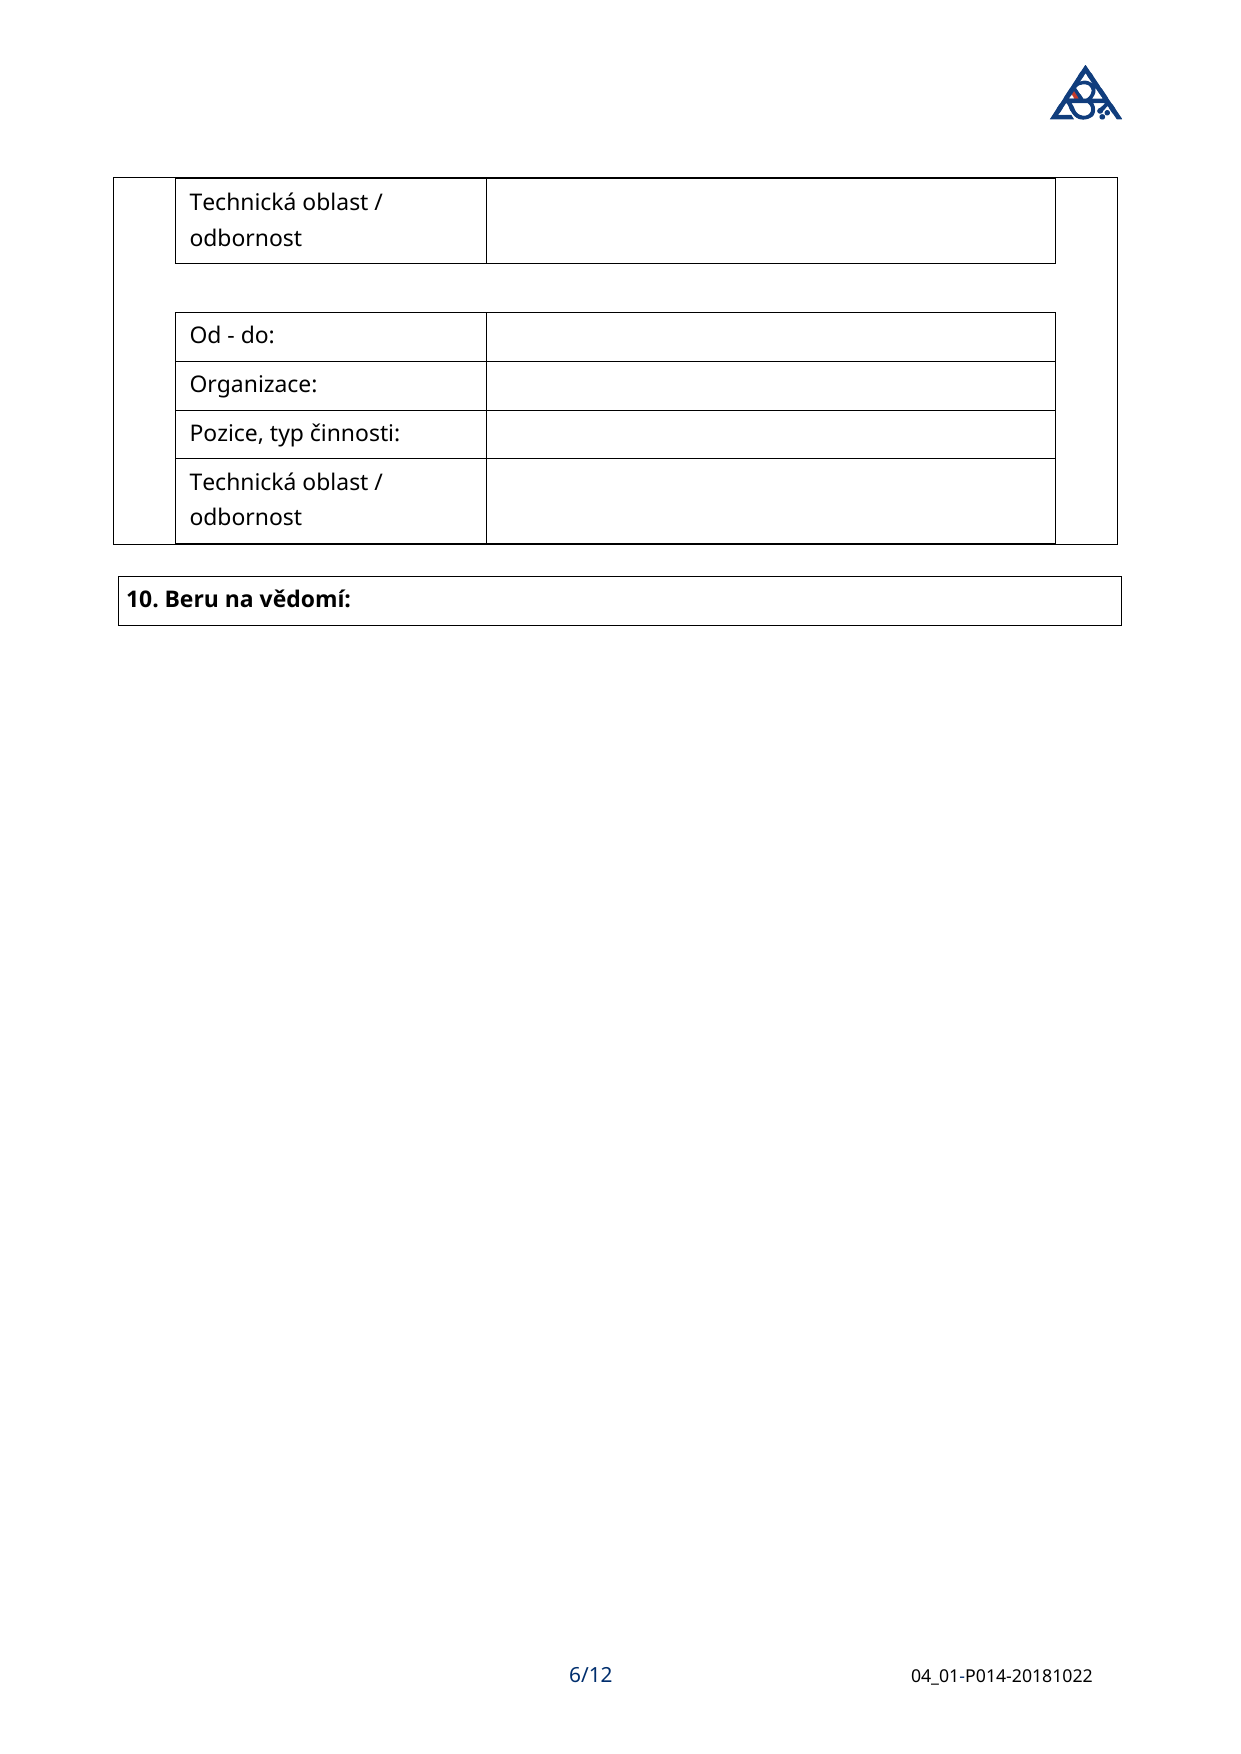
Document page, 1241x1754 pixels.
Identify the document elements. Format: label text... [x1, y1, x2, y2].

table_cell [114, 178, 1117, 544]
table_header 10. Beru na vědomí: [119, 577, 1121, 624]
picture [1049, 65, 1123, 120]
